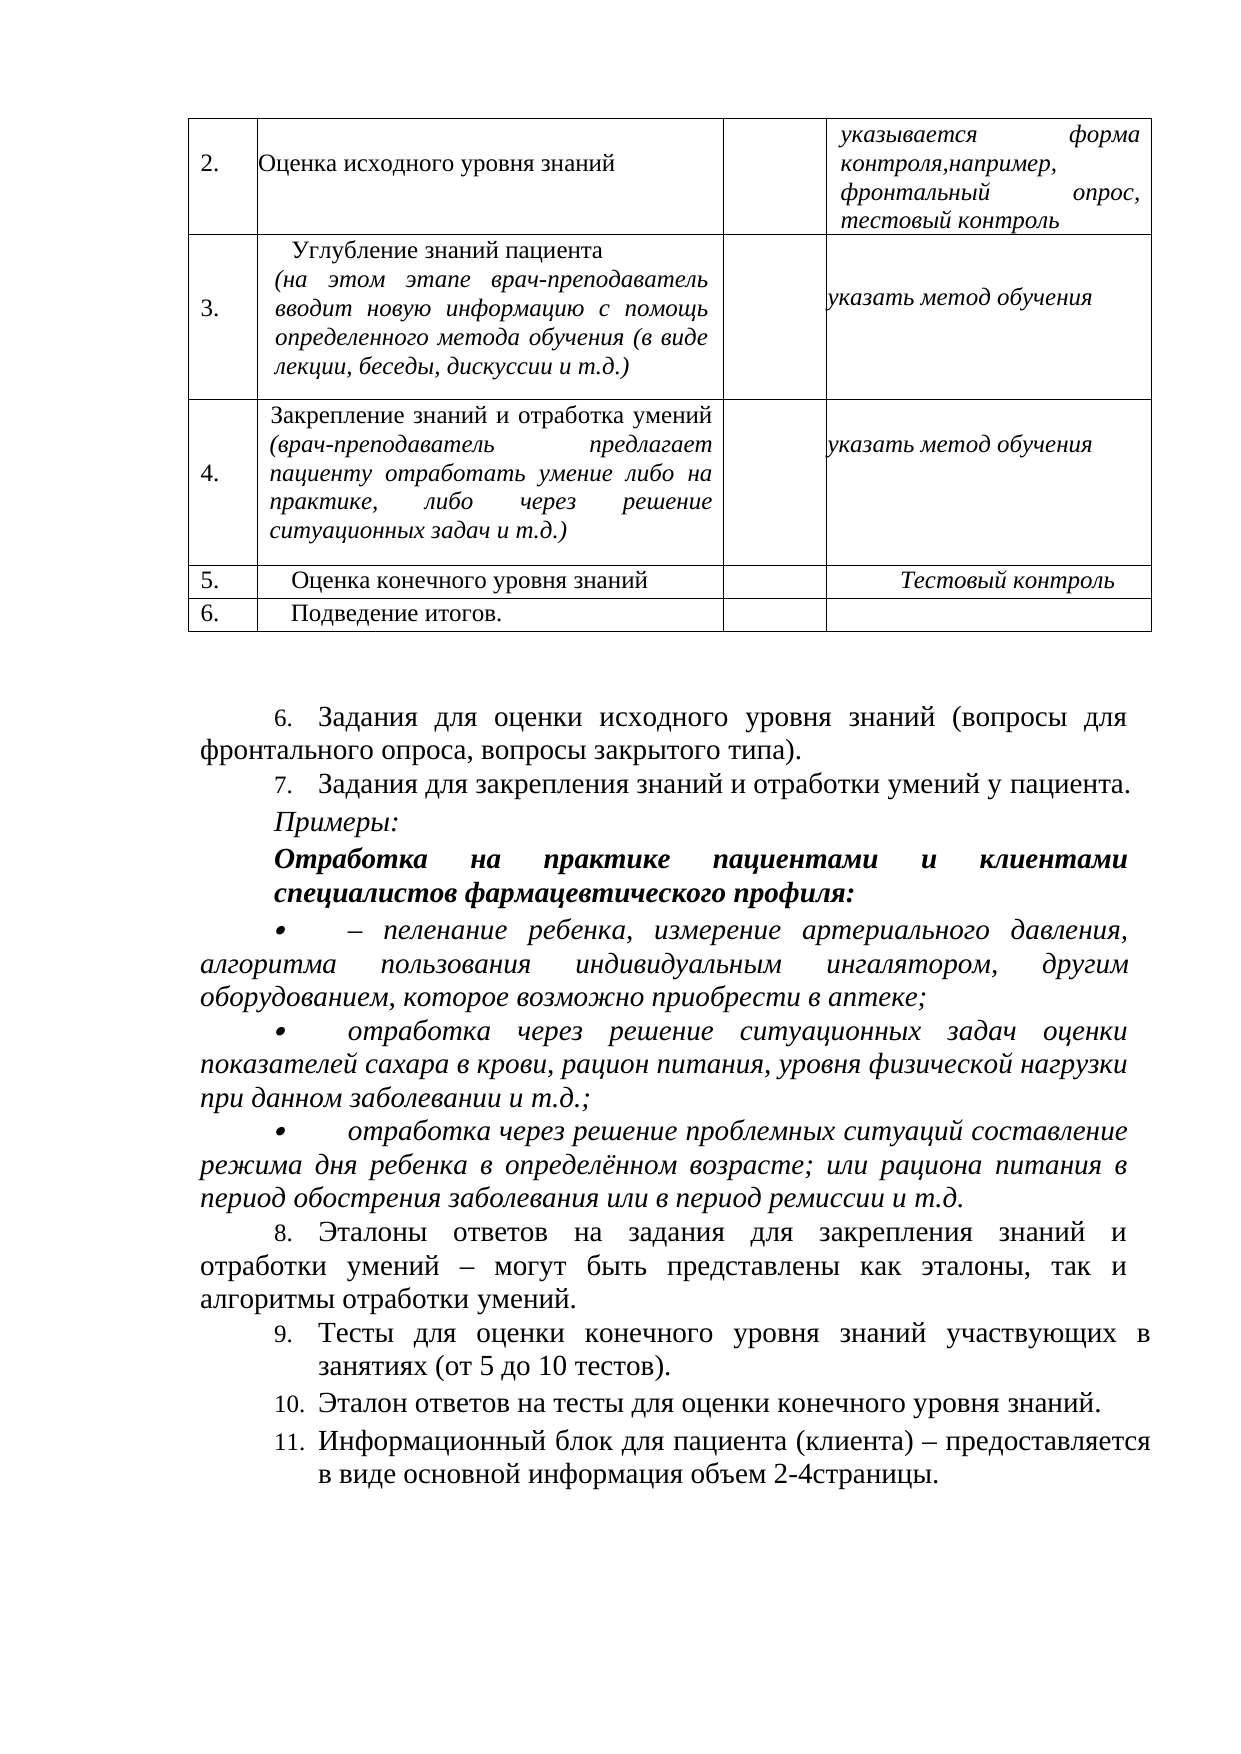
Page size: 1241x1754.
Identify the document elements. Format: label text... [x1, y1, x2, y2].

list Эталон ответов на тесты для оценки конечного уровня знаний. [274, 1385, 1152, 1419]
table_cell Подведение итогов. [258, 599, 723, 631]
list Информационный блок для пациента (клиента) – предоставляется в виде основной информация объем 2-4страницы. [274, 1423, 1152, 1490]
table_cell 6. [189, 599, 257, 631]
table_cell 5. [189, 566, 257, 597]
table_cell указать метод обучения [827, 400, 1151, 564]
text Примеры: [274, 804, 1152, 837]
table_cell Закрепление знаний и отработка умений (врач-преподаватель предлагает пациенту отработать умение либо на практике, либо через решение ситуационных задач и т.д.) [258, 400, 723, 564]
list Эталоны ответов на задания для закрепления знаний и отработки умений – могут быть представлены как эталоны, так и алгоритмы отработки умений. [200, 1214, 1128, 1315]
list Тесты для оценки конечного уровня знаний участвующих в занятиях (от 5 до 10 тестов). [274, 1315, 1152, 1382]
table_cell [724, 400, 826, 564]
list Задания для закрепления знаний и отработки умений у пациента. [274, 766, 1152, 799]
table_cell Углубление знаний пациента (на этом этапе врач-преподаватель вводит новую информацию с помощь определенного метода обучения (в виде лекции, беседы, дискуссии и т.д.) [258, 235, 723, 399]
table_cell [827, 599, 1151, 631]
list отработка через решение ситуационных задач оценки показателей сахара в крови, рацион питания, уровня физической нагрузки при данном заболевании и т.д.; [200, 1013, 1128, 1113]
table_cell 4. [189, 400, 257, 564]
list Отработка на практике пациентами и клиентами специалистов фармацевтического профиля: [274, 841, 1129, 908]
table_cell [724, 119, 826, 234]
table_cell указывается форма контроля,например, фронтальный опрос, тестовый контроль [827, 119, 1151, 234]
list отработка через решение проблемных ситуаций составление режима дня ребенка в определённом возрасте; или рациона питания в период обострения заболевания или в период ремиссии и т.д. [200, 1113, 1128, 1214]
table_cell 3. [189, 235, 257, 399]
table_cell Оценка конечного уровня знаний [258, 566, 723, 597]
table_cell Тестовый контроль [827, 566, 1151, 597]
table_cell 2. [189, 119, 257, 234]
list Задания для оценки исходного уровня знаний (вопросы для фронтального опроса, вопросы закрытого типа). [200, 699, 1128, 766]
table_cell [724, 235, 826, 399]
table_cell [724, 566, 826, 597]
list – пеленание ребенка, измерение артериального давления, алгоритма пользования индивидуальным ингалятором, другим оборудованием, которое возможно приобрести в аптеке; [200, 912, 1129, 1013]
table_cell [724, 599, 826, 631]
table_cell указать метод обучения [827, 235, 1151, 399]
table_cell Оценка исходного уровня знаний [258, 119, 723, 234]
